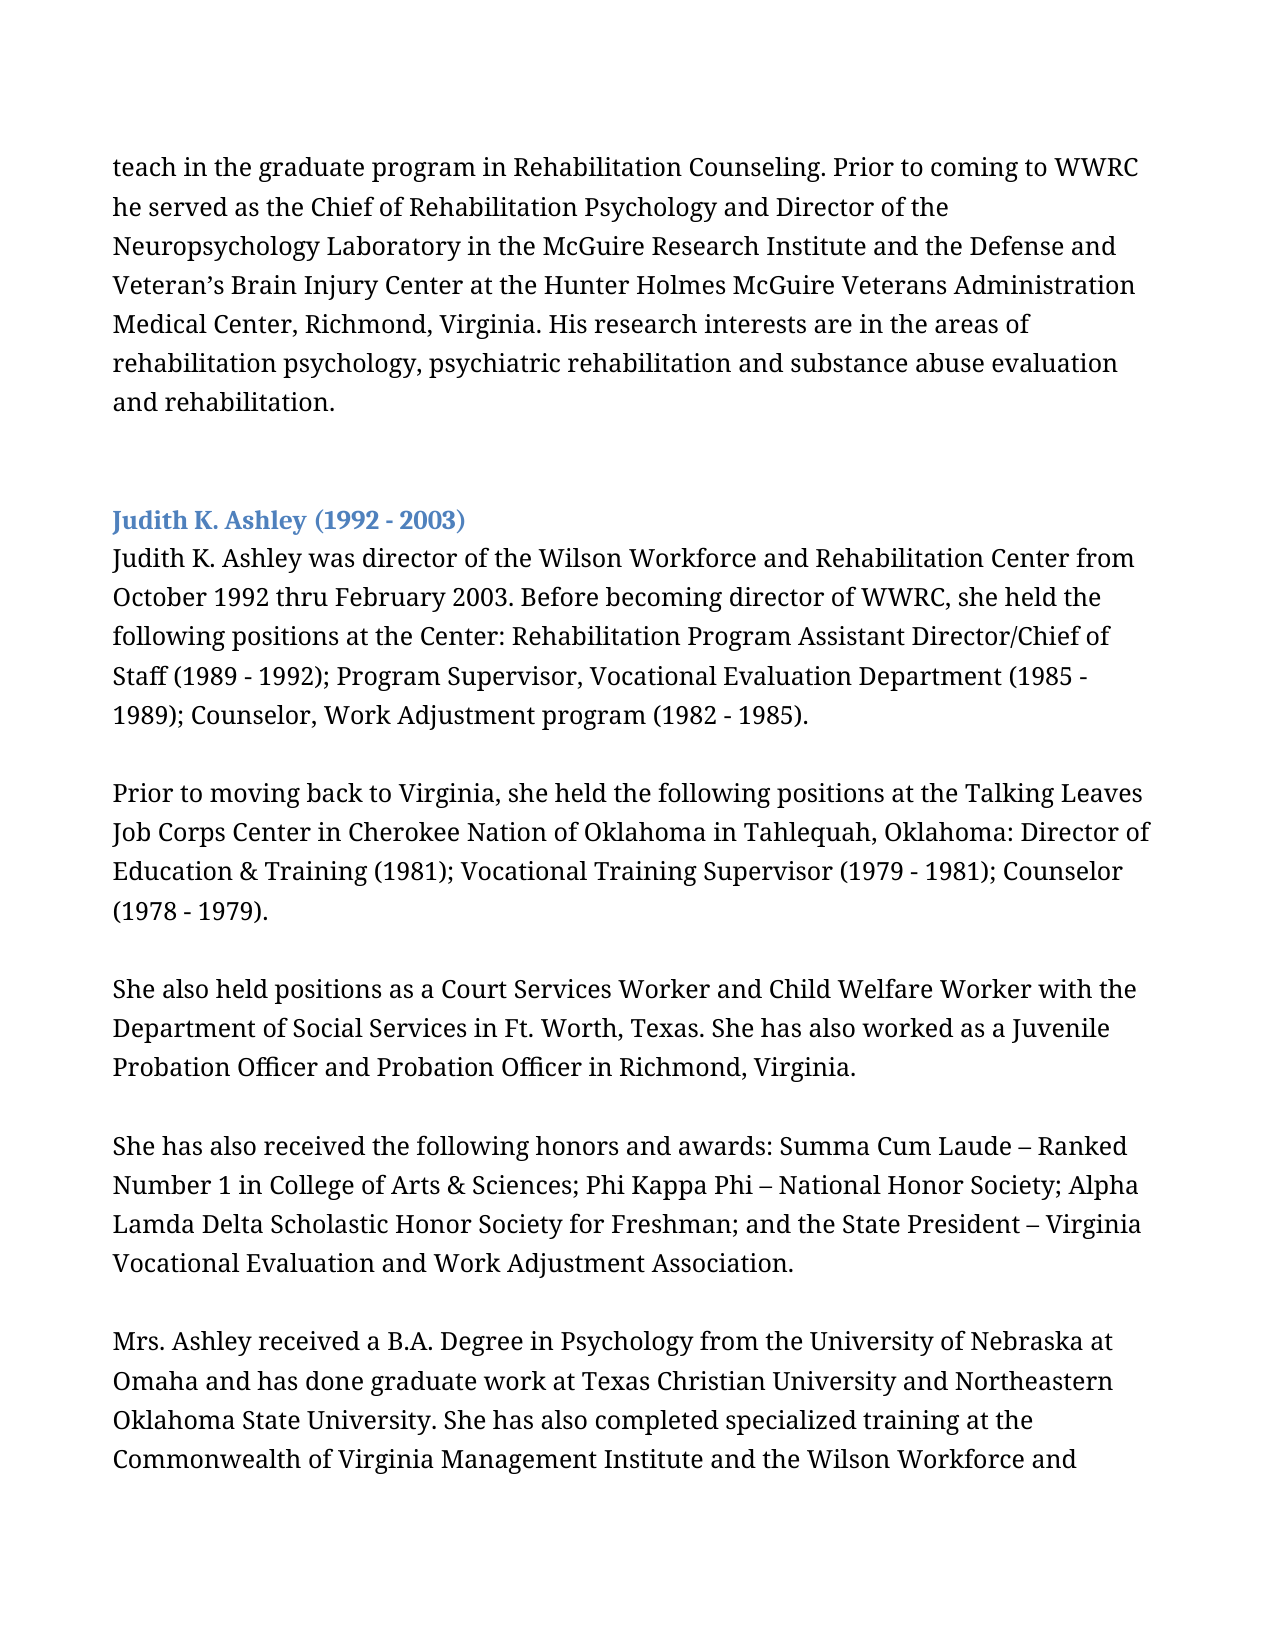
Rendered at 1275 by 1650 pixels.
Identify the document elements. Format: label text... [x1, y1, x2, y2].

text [112, 150, 1162, 419]
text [112, 541, 1162, 1476]
subtitle Judith K. Ashley (1992 - 2003) [112, 505, 1162, 536]
